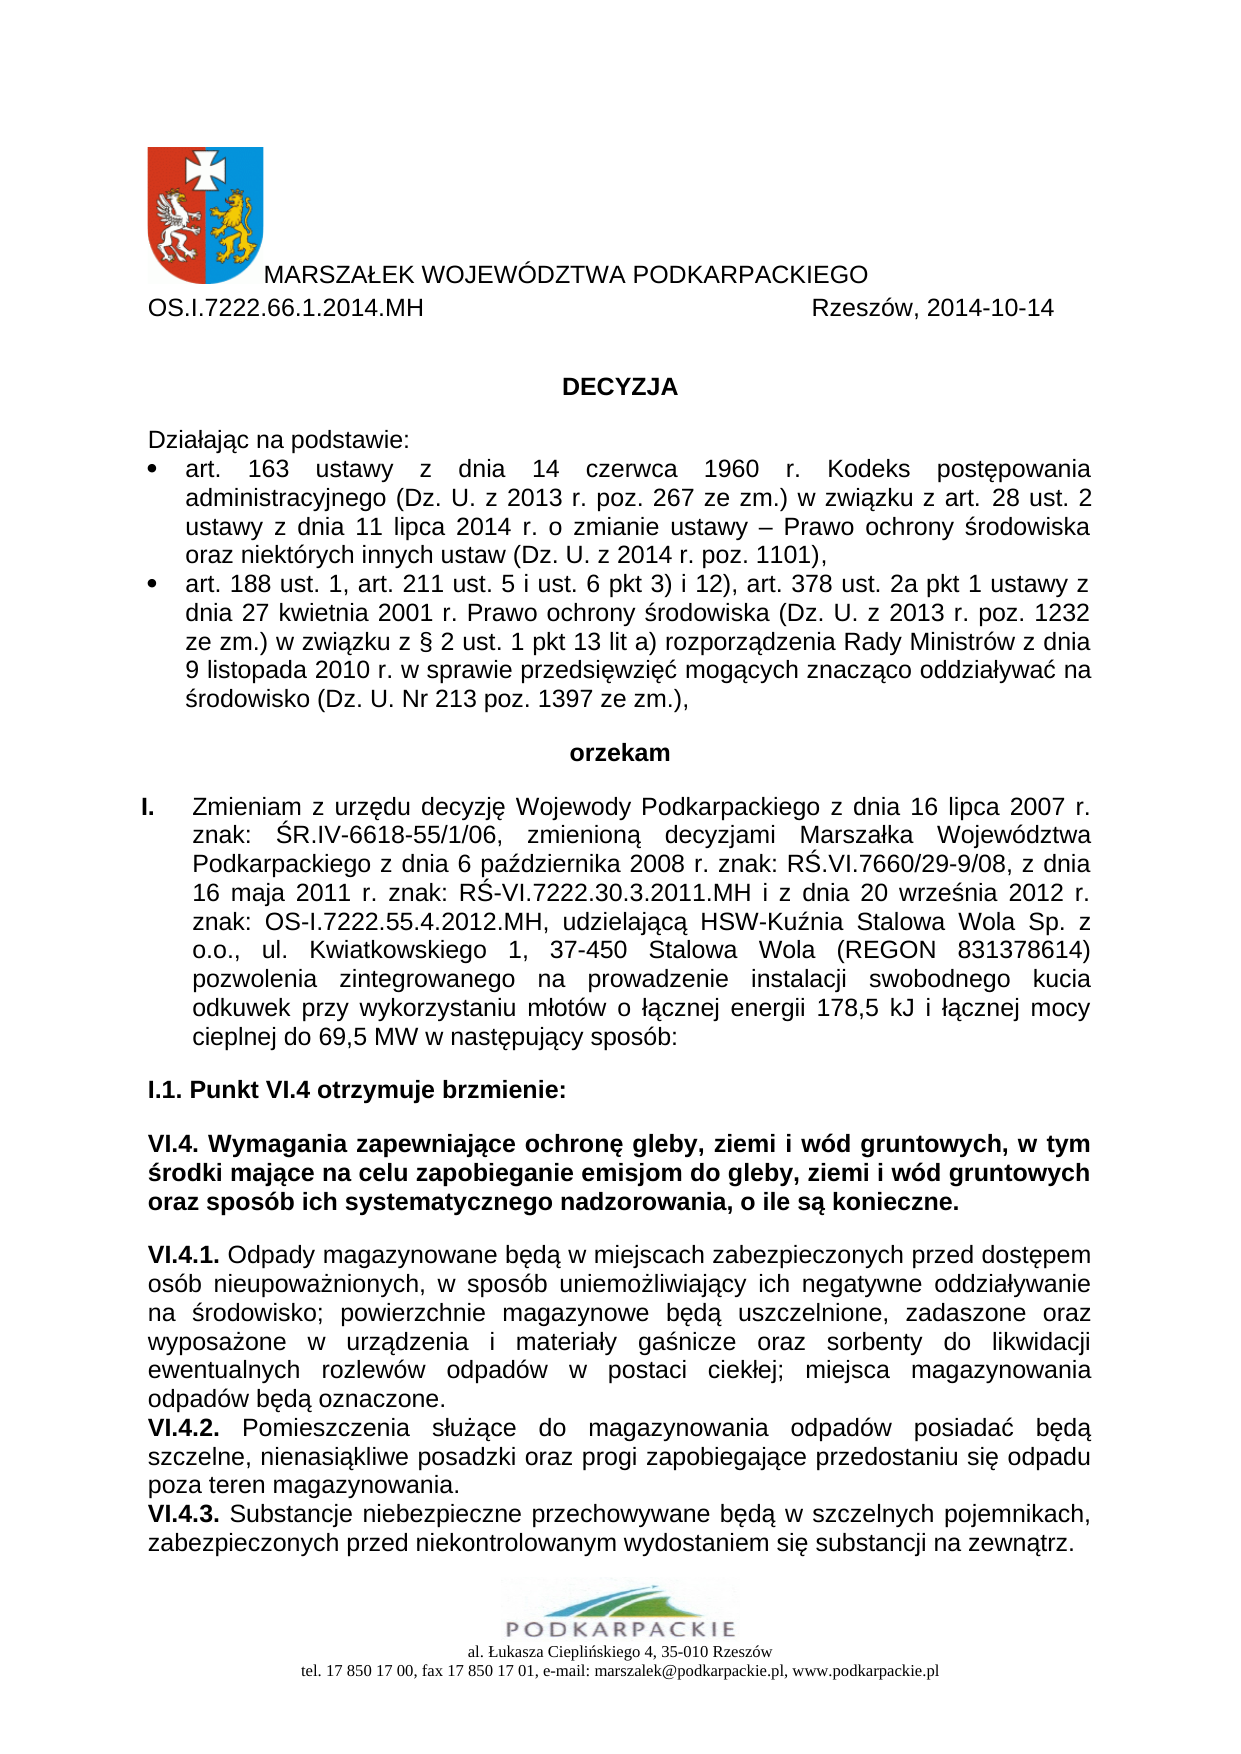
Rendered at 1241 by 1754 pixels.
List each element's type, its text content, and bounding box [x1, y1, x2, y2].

subtitle DECYZJA [148, 371, 1092, 400]
subtitle Zmieniam z urzędu decyzję Wojewody Podkarpackiego z dnia 16 lipca 2007 r. znak: ŚR.IV-6618-55/1/06, zmienioną decyzjami Marszałka Województwa Podkarpackiego z dnia 6 października 2008 r. znak: RŚ.VI.7660/29-9/08, z dnia 16 maja 2011 r. znak: RŚ-VI.7222.30.3.2011.MH i z dnia 20 września 2012 r. znak: OS-I.7222.55.4.2012.MH, udzielającą HSW-Kuźnia Stalowa Wola Sp. z o.o., ul. Kwiatkowskiego 1, 37-450 Stalowa Wola (REGON 831378614) pozwolenia zintegrowanego na prowadzenie instalacji swobodnego kucia odkuwek przy wykorzystaniu młotów o łącznej energii 178,5 kJ i łącznej mocy cieplnej do 69,5 MW w następujący sposób: [154, 792, 1092, 1050]
text orzekam [148, 738, 1092, 767]
text OS.I.7222.66.1.2014.MH Rzeszów, 2014-10-14 [148, 293, 1092, 321]
subtitle I.1. Punkt VI.4 otrzymuje brzmienie: [148, 1075, 1092, 1104]
list art. 188 ust. 1, art. 211 ust. 5 i ust. 6 pkt 3) i 12), art. 378 ust. 2a pkt 1 ustawy z dnia 27 kwietnia 2001 r. Prawo ochrony środowiska (Dz. U. z 2013 r. poz. 1232 ze zm.) w związku z § 2 ust. 1 pkt 13 lit a) rozporządzenia Rady Ministrów z dnia 9 listopada 2010 r. w sprawie przedsięwzięć mogących znacząco oddziaływać na środowisko (Dz. U. Nr 213 poz. 1397 ze zm.), [148, 569, 1092, 713]
picture [500, 1577, 740, 1642]
text VI.4.2. Pomieszczenia służące do magazynowania odpadów posiadać będą szczelne, nienasiąkliwe posadzki oraz progi zapobiegające przedostaniu się odpadu poza teren magazynowania. [148, 1413, 1092, 1499]
text VI.4.3. Substancje niebezpieczne przechowywane będą w szczelnych pojemnikach, zabezpieczonych przed niekontrolowanym wydostaniem się substancji na zewnątrz. [148, 1499, 1092, 1557]
text Działając na podstawie: [148, 425, 1092, 454]
text VI.4.1. Odpady magazynowane będą w miejscach zabezpieczonych przed dostępem osób nieupoważnionych, w sposób uniemożliwiający ich negatywne oddziaływanie na środowisko; powierzchnie magazynowe będą uszczelnione, zadaszone oraz wyposażone w urządzenia i materiały gaśnicze oraz sorbenty do likwidacji ewentualnych rozlewów odpadów w postaci ciekłej; miejsca magazynowania odpadów będą oznaczone. [148, 1240, 1092, 1413]
picture [216, 234, 264, 284]
picture [147, 147, 225, 284]
picture [211, 190, 256, 262]
list art. 163 ustawy z dnia 14 czerwca 1960 r. Kodeks postępowania administracyjnego (Dz. U. z 2013 r. poz. 267 ze zm.) w związku z art. 28 ust. 2 ustawy z dnia 11 lipca 2014 r. o zmianie ustawy – Prawo ochrony środowiska oraz niektórych innych ustaw (Dz. U. z 2014 r. poz. 1101), [148, 454, 1092, 569]
text MARSZAŁEK WOJEWÓDZTWA PODKARPACKIEGO [148, 148, 1092, 288]
text VI.4. Wymagania zapewniające ochronę gleby, ziemi i wód gruntowych, w tym środki mające na celu zapobieganie emisjom do gleby, ziemi i wód gruntowych oraz sposób ich systematycznego nadzorowania, o ile są konieczne. [148, 1129, 1092, 1215]
